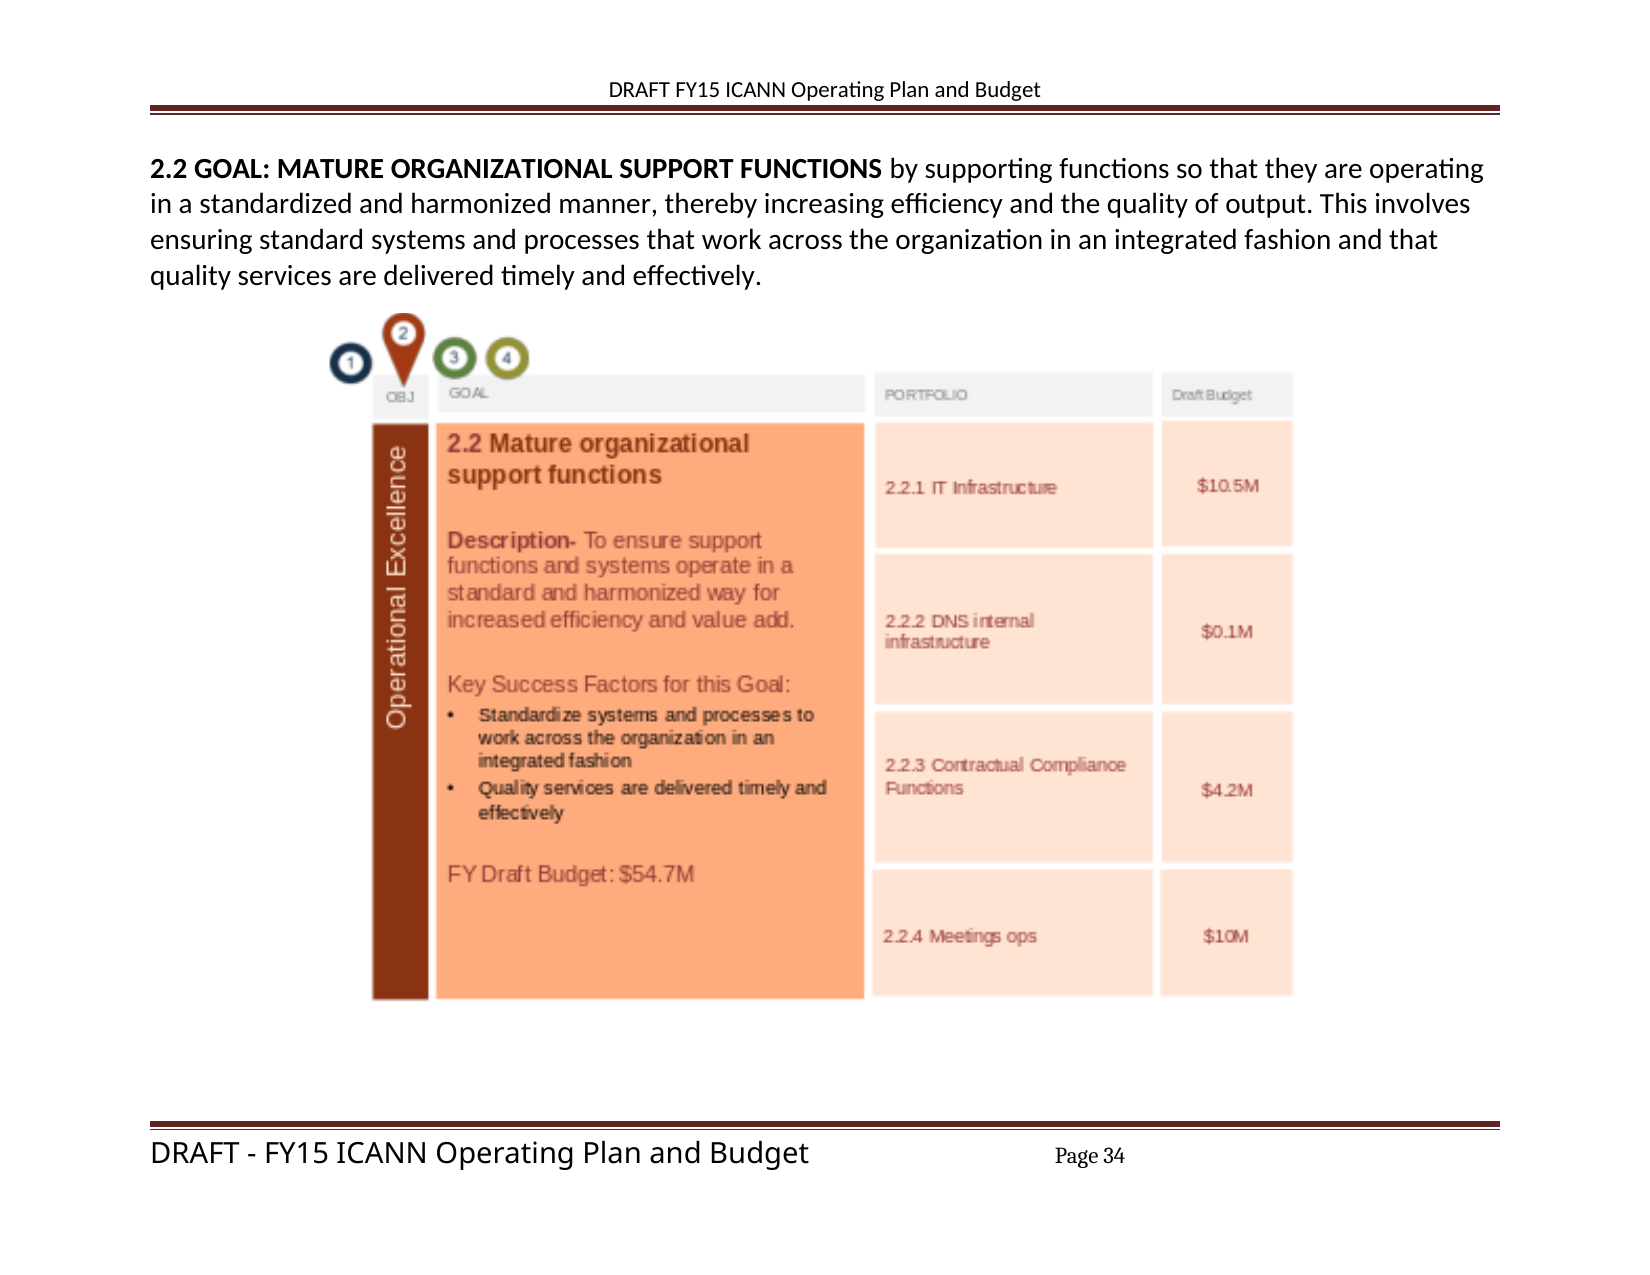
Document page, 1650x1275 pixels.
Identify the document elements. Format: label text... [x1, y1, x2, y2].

text 2.2 GOAL: MATURE ORGANIZATIONAL SUPPORT FUNCTIONS by supporting functions so that they are operating in a standardized and harmonized manner, thereby increasing efficiency and the quality of output. This involves ensuring standard systems and processes that work across the organization in an integrated fashion and that quality services are delivered timely and effectively. [150, 150, 1500, 292]
